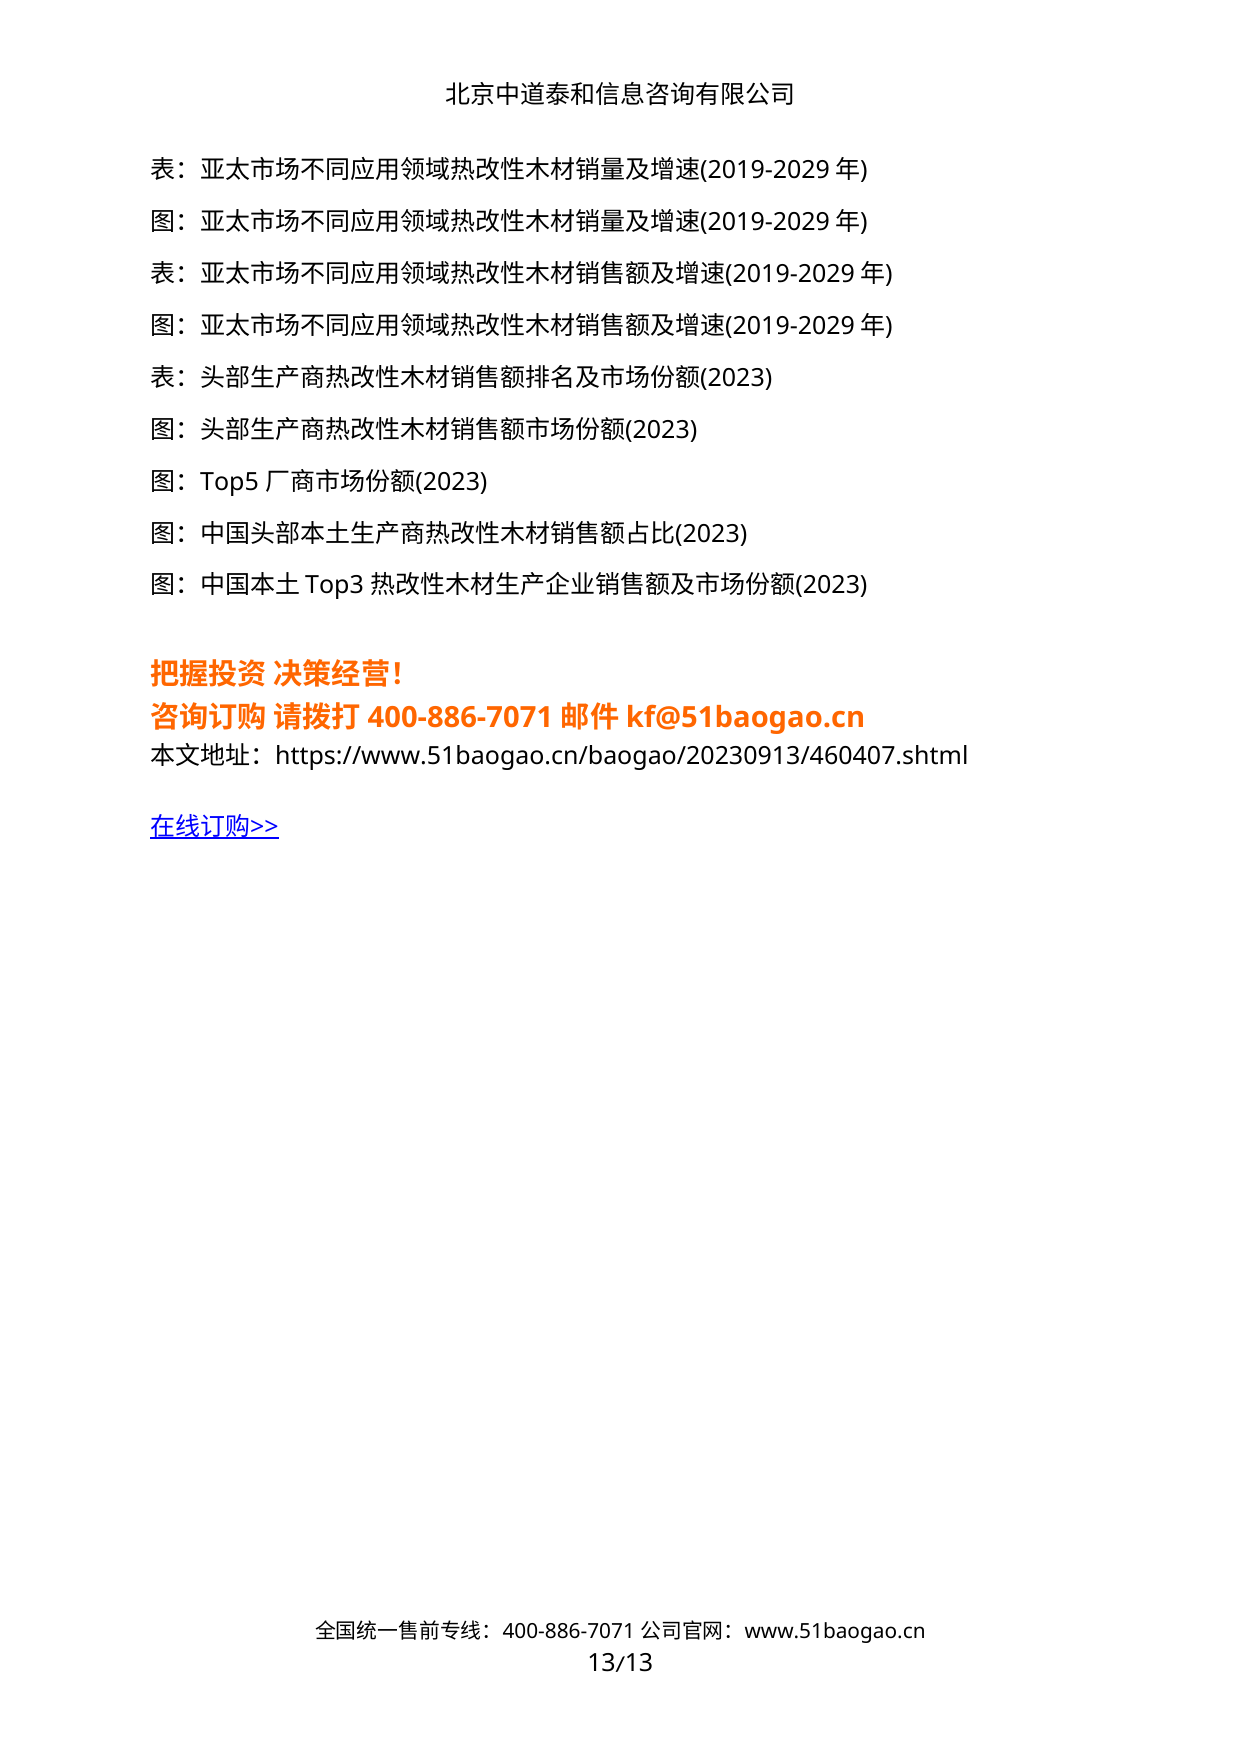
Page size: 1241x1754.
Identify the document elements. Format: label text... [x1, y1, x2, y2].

text 图：亚太市场不同应用领域热改性木材销量及增速(2019-2029年) [150, 202, 1090, 238]
text 图：Top5 厂商市场份额(2023) [150, 461, 1090, 497]
text 表：头部生产商热改性木材销售额排名及市场份额(2023) [150, 357, 1090, 394]
text 图：中国头部本土生产商热改性木材销售额占比(2023) [150, 513, 1090, 549]
text 表：亚太市场不同应用领域热改性木材销售额及增速(2019-2029年) [150, 254, 1090, 290]
text 图：中国本土Top3 热改性木材生产企业销售额及市场份额(2023) [150, 565, 1090, 601]
text 在线订购>> [150, 772, 1090, 842]
text 图：亚太市场不同应用领域热改性木材销售额及增速(2019-2029年) [150, 306, 1090, 342]
text 把握投资 决策经营！咨询订购 请拨打 400-886-7071 邮件 kf@51baogao.cn本文地址：https://www.51baogao.cn/baogao/20230913/460407.shtml [150, 617, 1090, 772]
text 图：头部生产商热改性木材销售额市场份额(2023) [150, 409, 1090, 446]
text 表：亚太市场不同应用领域热改性木材销量及增速(2019-2029年) [150, 150, 1090, 186]
